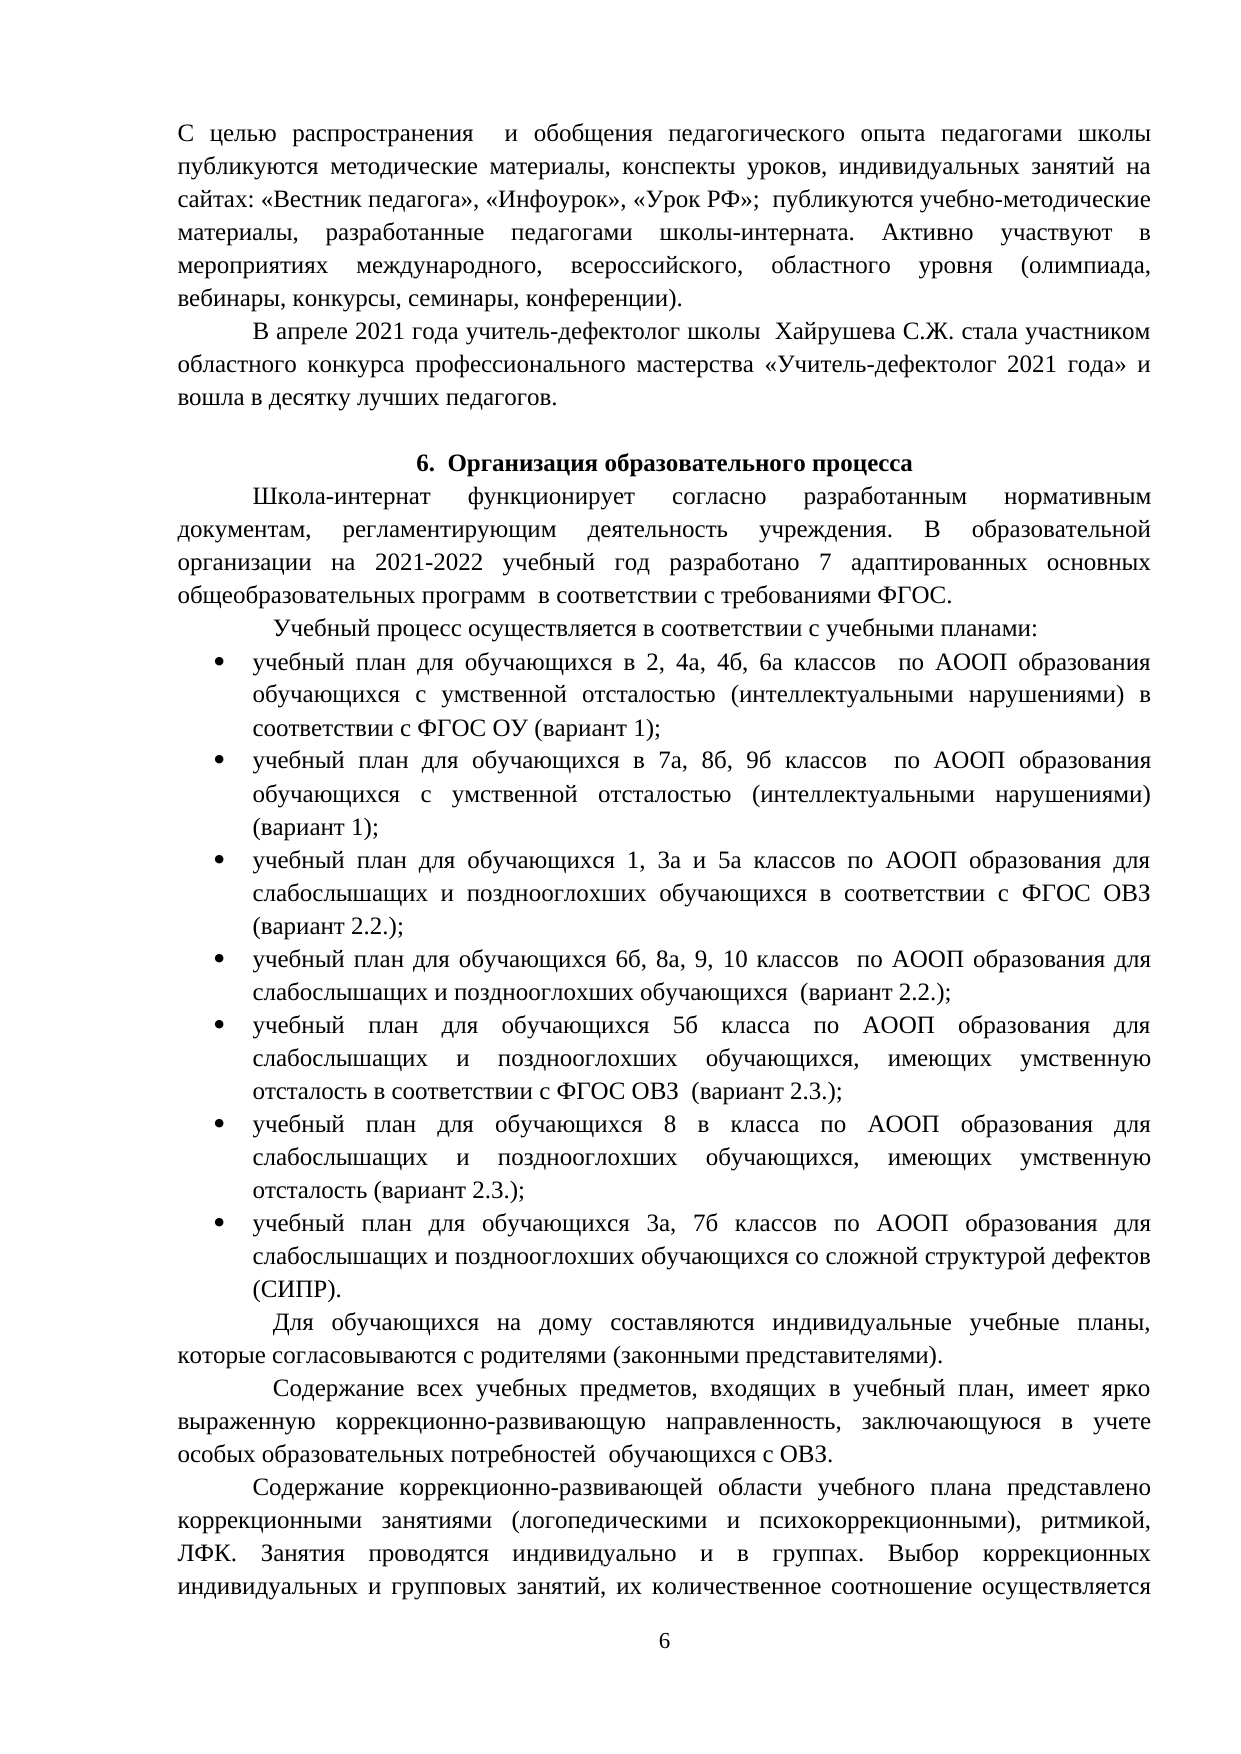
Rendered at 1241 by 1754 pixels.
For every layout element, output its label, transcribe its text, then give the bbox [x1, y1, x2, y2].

text В апреле 2021 года учитель-дефектолог школы Хайрушева С.Ж. стала участником областного конкурса профессионального мастерства «Учитель-дефектолог 2021 года» и вошла в десятку лучших педагогов. [177, 316, 1152, 411]
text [177, 1472, 1152, 1600]
list учебный план для обучающихся в 7а, 8б, 9б классов по АООП образования обучающихся с умственной отсталостью (интеллектуальными нарушениями) (вариант 1); [215, 746, 1152, 840]
list учебный план для обучающихся в 2, 4а, 4б, 6а классов по АООП образования обучающихся с умственной отсталостью (интеллектуальными нарушениями) в соответствии с ФГОС ОУ (вариант 1); [215, 647, 1152, 741]
text 6. Организация образовательного процесса [177, 448, 1152, 477]
text С целью распространения и обобщения педагогического опыта педагогами школы публикуются методические материалы, конспекты уроков, индивидуальных занятий на сайтах: «Вестник педагога», «Инфоурок», «Урок РФ»; публикуются учебно-методические материалы, разработанные педагогами школы-интерната. Активно участвуют в мероприятиях международного, всероссийского, областного уровня (олимпиада, вебинары, конкурсы, семинары, конференции). [177, 118, 1152, 312]
list учебный план для обучающихся 1, 3а и 5а классов по АООП образования для слабослышащих и позднооглохших обучающихся в соответствии с ФГОС ОВЗ (вариант 2.2.); [215, 845, 1152, 939]
list учебный план для обучающихся 5б класса по АООП образования для слабослышащих и позднооглохших обучающихся, имеющих умственную отсталость в соответствии с ФГОС ОВЗ (вариант 2.3.); [215, 1010, 1152, 1104]
text Школа-интернат функционирует согласно разработанным нормативным документам, регламентирующим деятельность учреждения. В образовательной организации на 2021-2022 учебный год разработано 7 адаптированных основных общеобразовательных программ в соответствии с требованиями ФГОС. [177, 481, 1152, 609]
text Учебный процесс осуществляется в соответствии с учебными планами: [177, 613, 1152, 642]
list учебный план для обучающихся 8 в класса по АООП образования для слабослышащих и позднооглохших обучающихся, имеющих умственную отсталость (вариант 2.3.); [215, 1109, 1152, 1204]
text Для обучающихся на дому составляются индивидуальные учебные планы, которые согласовываются с родителями (законными представителями). [177, 1307, 1152, 1369]
list учебный план для обучающихся 3а, 7б классов по АООП образования для слабослышащих и позднооглохших обучающихся со сложной структурой дефектов (СИПР). [215, 1208, 1152, 1303]
text Содержание всех учебных предметов, входящих в учебный план, имеет ярко выраженную коррекционно-развивающую направленность, заключающуюся в учете особых образовательных потребностей обучающихся с ОВЗ. [177, 1373, 1152, 1468]
list учебный план для обучающихся 6б, 8а, 9, 10 классов по АООП образования для слабослышащих и позднооглохших обучающихся (вариант 2.2.); [215, 944, 1152, 1006]
